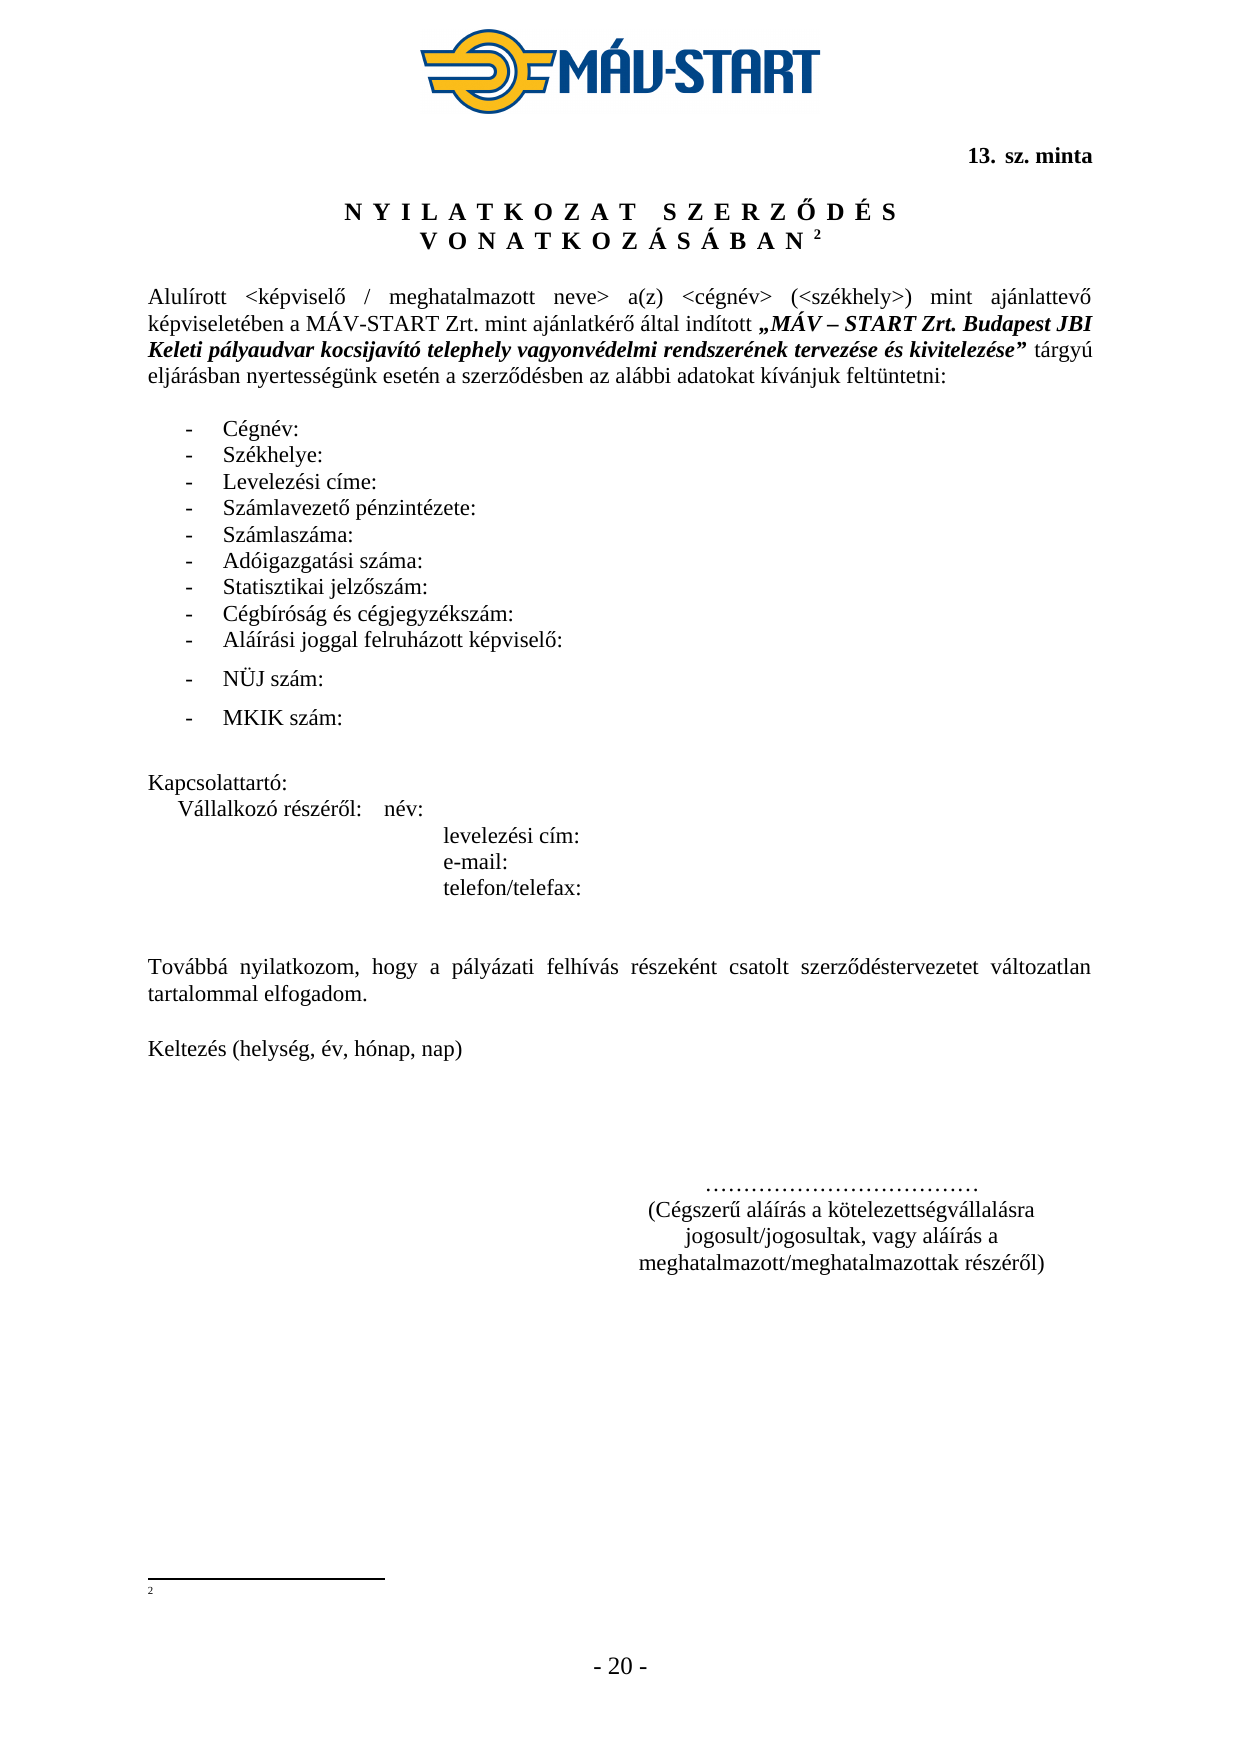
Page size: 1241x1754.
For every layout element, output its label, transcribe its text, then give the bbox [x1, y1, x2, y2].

text e-mail: [177, 848, 1092, 874]
list Számlavezető pénzintézete: [185, 494, 1092, 521]
picture [420, 29, 821, 114]
list Székhelye: [185, 442, 1092, 468]
list sz. minta [446, 142, 1092, 168]
list NÜJ szám: [185, 665, 1092, 691]
text Továbbá nyilatkozom, hogy a pályázati felhívás részeként csatolt szerződéstervezetet változatlan tartalommal elfogadom. [148, 953, 1092, 1006]
text Alulírott <képviselő / meghatalmazott neve> a(z) <cégnév> (<székhely>) mint ajánlattevő képviseletében a MÁV-START Zrt. mint ajánlatkérő által indított „MÁV – START Zrt. Budapest JBI Keleti pályaudvar kocsijavító telephely vagyonvédelmi rendszerének tervezése és kivitelezése” tárgyú eljárásban nyertességünk esetén a szerződésben az alábbi adatokat kívánjuk feltüntetni: [148, 283, 1092, 389]
table_cell (Cégszerű aláírás a kötelezettségvállalásra jogosult/jogosultak, vagy aláírás a meghatalmazott/meghatalmazottak részéről) [591, 1196, 1093, 1275]
list Aláírási joggal felruházott képviselő: [185, 626, 1092, 652]
text levelezési cím: [177, 822, 1092, 848]
text telefon/telefax: [177, 874, 1092, 901]
table_header ……………………………… [591, 1170, 1093, 1196]
list Számlaszáma: [185, 521, 1092, 547]
text Vállalkozó részéről: név: [177, 795, 1092, 822]
text Kapcsolattartó: [148, 769, 1092, 795]
list Cégnév: [185, 415, 1092, 442]
list Levelezési címe: [185, 468, 1092, 494]
list Adóigazgatási száma: [185, 547, 1092, 573]
list Cégbíróság és cégjegyzékszám: [185, 600, 1092, 626]
list MKIK szám: [185, 704, 1092, 730]
text Keltezés (helység, év, hónap, nap) [148, 1035, 1092, 1062]
subtitle NYILATKOZAT SZERZŐDÉS VONATKOZÁSÁBAN [148, 197, 1092, 255]
list Statisztikai jelzőszám: [185, 573, 1092, 600]
